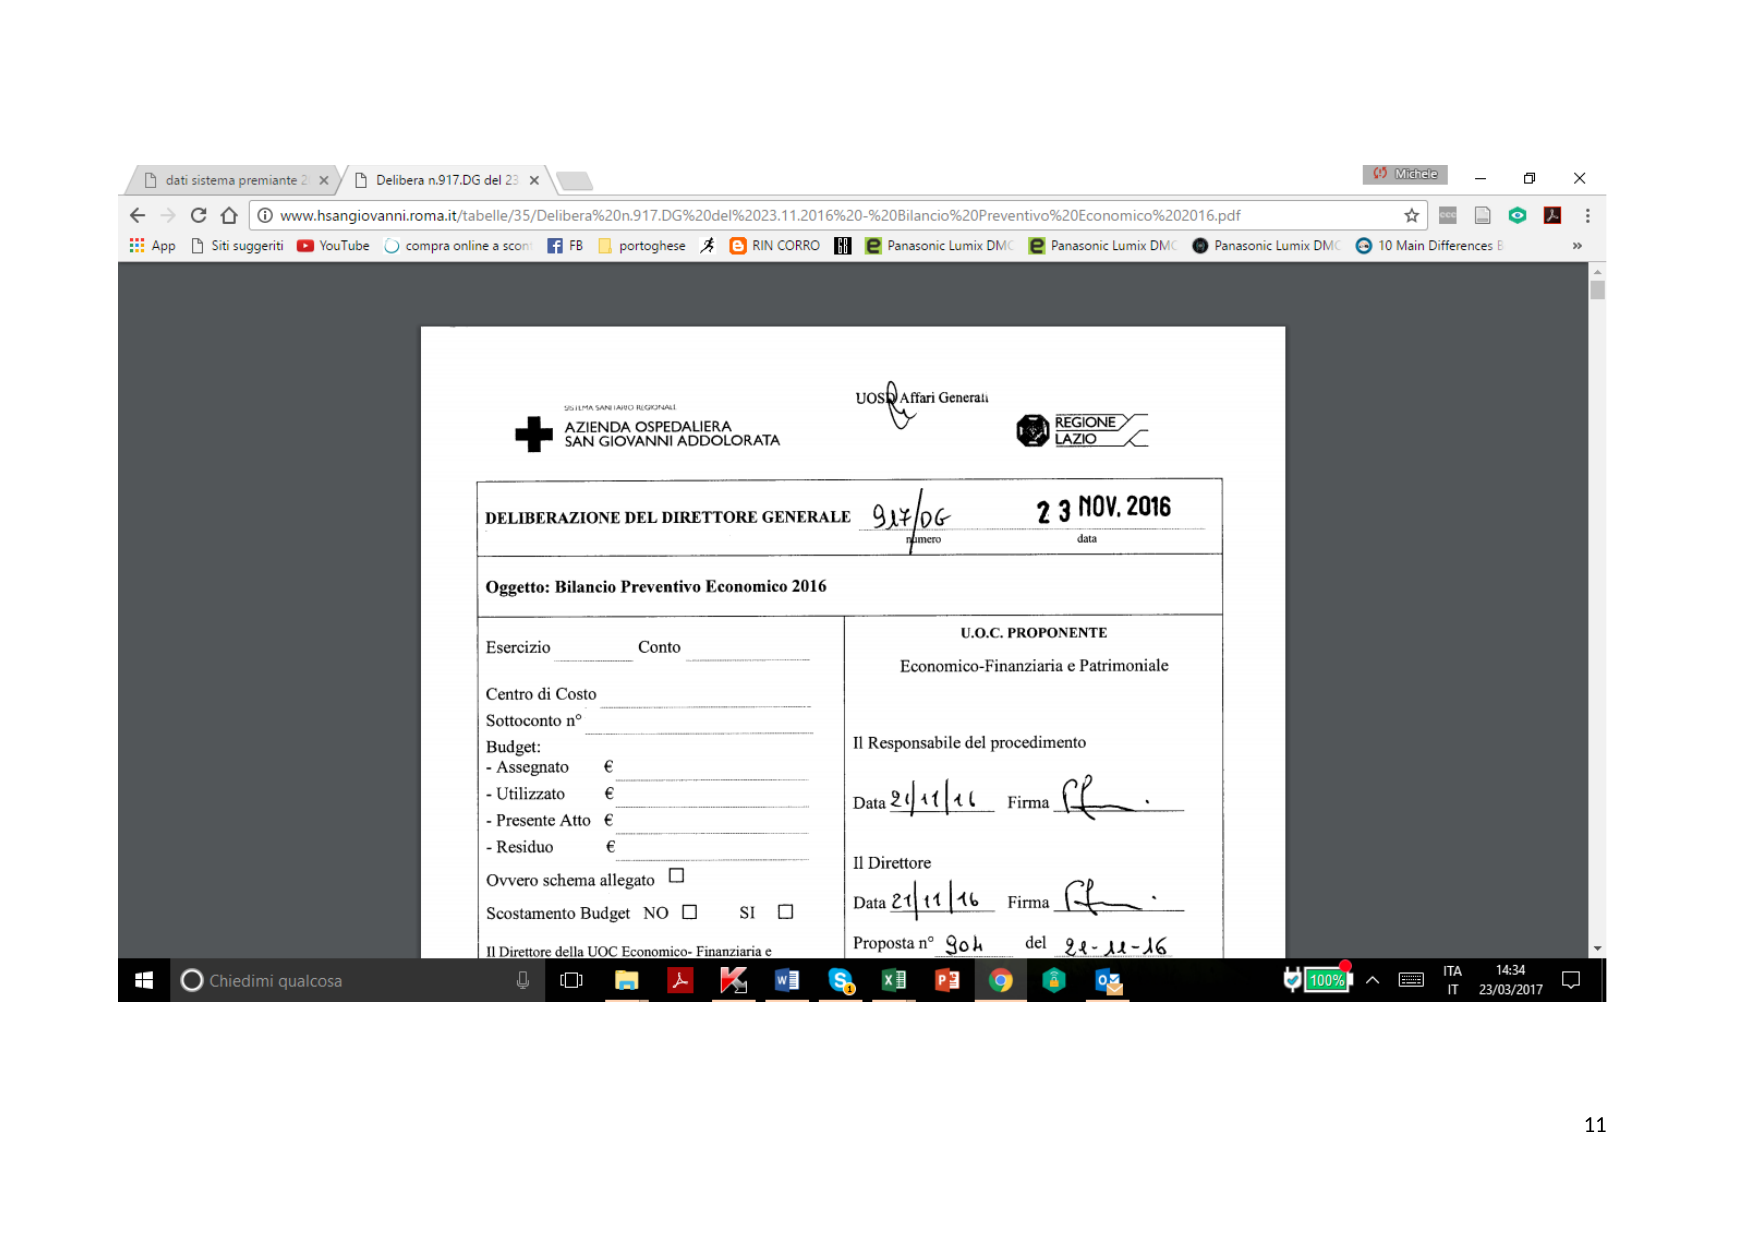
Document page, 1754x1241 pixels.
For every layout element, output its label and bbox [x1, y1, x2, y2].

picture [118, 165, 1607, 1002]
